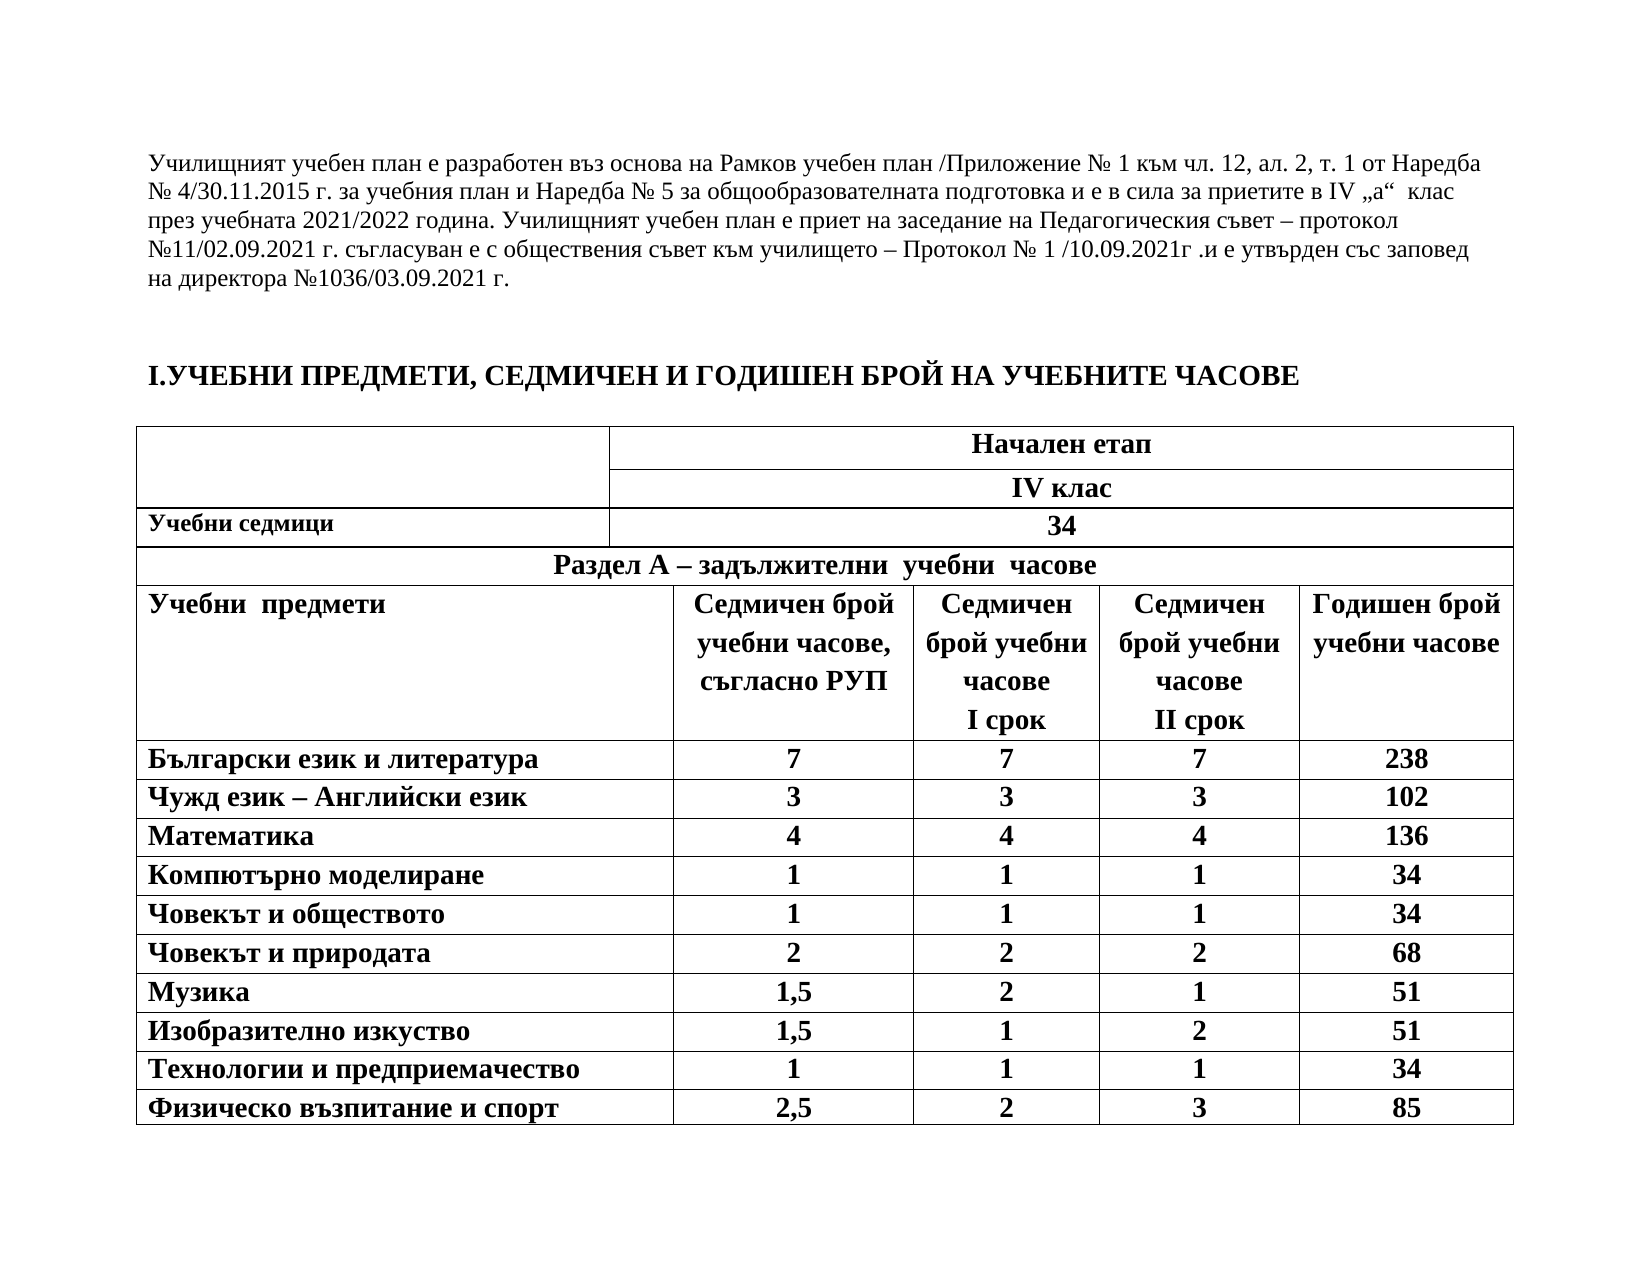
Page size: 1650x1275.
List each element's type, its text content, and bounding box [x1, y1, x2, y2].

table_cell 2 [1100, 935, 1299, 973]
table_cell Седмичен брой учебни часове II срок [1100, 586, 1299, 740]
table_cell 34 [1300, 857, 1513, 895]
table_cell 3 [914, 780, 1099, 817]
table_cell 1 [1100, 857, 1299, 895]
table_cell Български език и литература [137, 741, 673, 778]
table_cell 1 [1100, 896, 1299, 934]
table_cell Учебни седмици [137, 509, 609, 546]
table_cell 7 [674, 741, 913, 778]
table_cell 2,5 [674, 1090, 913, 1124]
table_cell 34 [1300, 896, 1513, 934]
table_cell 1,5 [674, 1013, 913, 1051]
table_cell 7 [914, 741, 1099, 778]
table_cell 3 [674, 780, 913, 817]
table_cell Математика [137, 819, 673, 856]
table_cell 1 [674, 857, 913, 895]
table_cell 2 [914, 935, 1099, 973]
table_cell 2 [914, 1090, 1099, 1124]
text №11/02.09.2021 г. съгласуван е с обществения съвет към училището – Протокол № 1 /10.09.2021г .и е утвърден със заповед на директора №1036/03.09.2021 г. [148, 234, 1502, 291]
table_cell 4 [914, 819, 1099, 856]
table_cell Учебни предмети [137, 586, 673, 740]
table_cell 3 [1100, 1090, 1299, 1124]
table_cell 2 [674, 935, 913, 973]
table_cell 1 [914, 1052, 1099, 1089]
table_cell Технологии и предприемачество [137, 1052, 673, 1089]
table_cell 2 [1100, 1013, 1299, 1051]
text Училищният учебен план е разработен въз основа на Рамков учебен план /Приложение № 1 към чл. 12, ал. 2, т. 1 от Наредба № 4/30.11.2015 г. за учебния план и Наредба № 5 за общообразователната подготовка и е в сила за приетите в ІV „а“ клас през учебната 2021/2022 година. Училищният учебен план е приет на заседание на Педагогическия съвет – протокол [148, 148, 1502, 234]
text І.УЧЕБНИ ПРЕДМЕТИ, СЕДМИЧЕН И ГОДИШЕН БРОЙ НА УЧЕБНИТЕ ЧАСОВЕ [148, 358, 1502, 392]
table_cell Човекът и природата [137, 935, 673, 973]
table_cell 102 [1300, 780, 1513, 817]
table_cell 4 [674, 819, 913, 856]
table_cell 1,5 [674, 974, 913, 1012]
table_cell 1 [1100, 1052, 1299, 1089]
table_cell Чужд език – Английски език [137, 780, 673, 817]
table_cell 34 [610, 509, 1513, 546]
table_cell 4 [1100, 819, 1299, 856]
table_cell 51 [1300, 974, 1513, 1012]
table_cell 3 [1100, 780, 1299, 817]
table_cell Изобразително изкуство [137, 1013, 673, 1051]
table_cell 34 [1300, 1052, 1513, 1089]
table_header [137, 427, 609, 507]
table_cell Човекът и обществото [137, 896, 673, 934]
table_cell 1 [914, 896, 1099, 934]
table_cell Седмичен брой учебни часове I срок [914, 586, 1099, 740]
table_cell Седмичен брой учебни часове, съгласно РУП [674, 586, 913, 740]
table_cell 1 [914, 857, 1099, 895]
table_cell 68 [1300, 935, 1513, 973]
table_cell 85 [1300, 1090, 1513, 1124]
table_cell 1 [914, 1013, 1099, 1051]
table_cell 238 [1300, 741, 1513, 778]
table_cell Раздел А – задължителни учебни часове [137, 548, 1513, 585]
table_cell 1 [674, 896, 913, 934]
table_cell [137, 1090, 673, 1124]
table_cell Годишен брой учебни часове [1300, 586, 1513, 740]
table_cell 136 [1300, 819, 1513, 856]
table_cell 2 [914, 974, 1099, 1012]
table_cell Компютърно моделиране [137, 857, 673, 895]
table_cell 51 [1300, 1013, 1513, 1051]
table_cell ІV клас [610, 470, 1513, 507]
table_cell 7 [1100, 741, 1299, 778]
table_cell 1 [1100, 974, 1299, 1012]
table_cell Музика [137, 974, 673, 1012]
table_cell 1 [674, 1052, 913, 1089]
table_header Начален етап [610, 427, 1513, 469]
